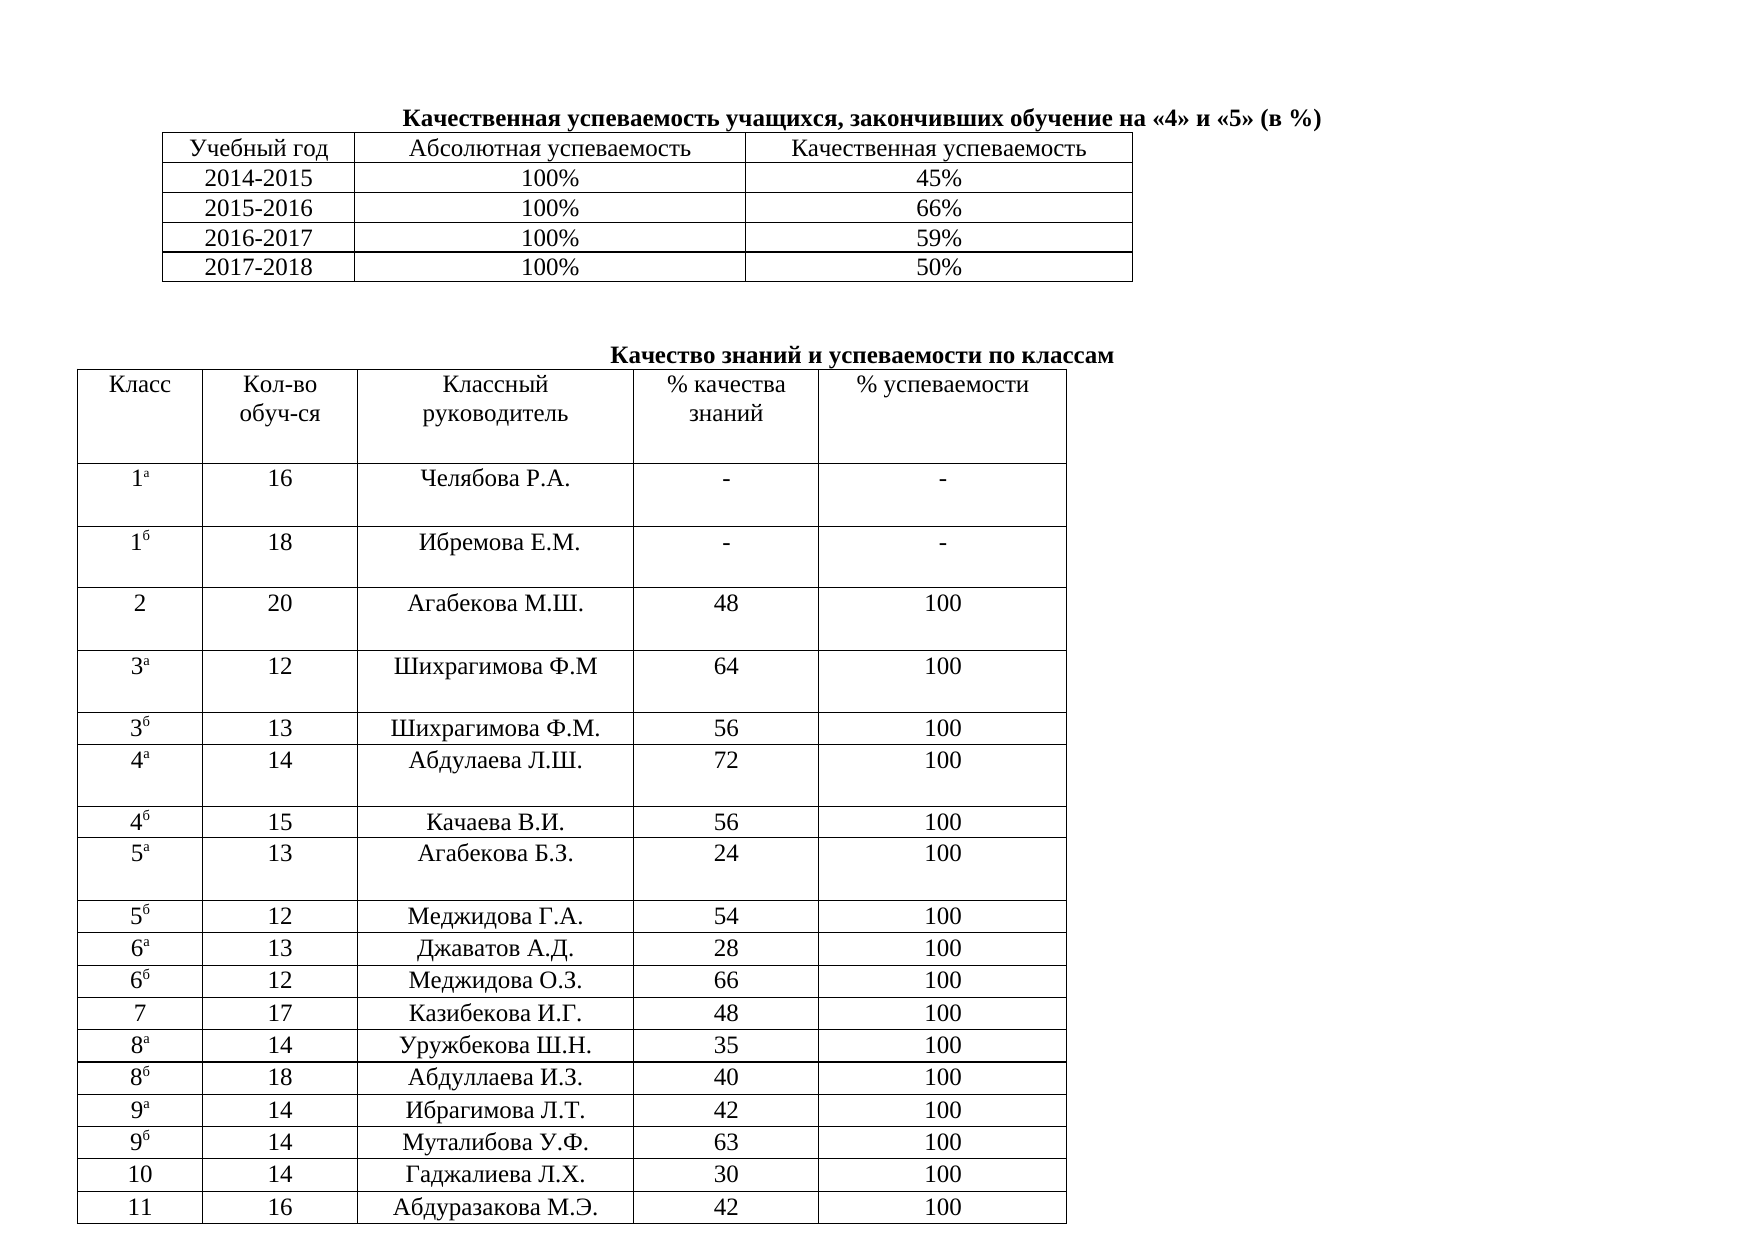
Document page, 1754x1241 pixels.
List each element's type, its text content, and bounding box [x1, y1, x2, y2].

table_cell Агабекова М.Ш. [358, 588, 633, 650]
table_cell Абдулаева Л.Ш. [358, 745, 633, 806]
table_cell 15 [203, 807, 357, 837]
table_cell 30 [634, 1159, 818, 1191]
table_cell 12 [203, 651, 357, 712]
table_cell 63 [634, 1127, 818, 1158]
table_cell - [634, 527, 818, 587]
table_header % успеваемости [819, 370, 1066, 462]
table_cell 56 [634, 807, 818, 837]
table_cell 18 [203, 1063, 357, 1094]
table_cell 13 [203, 933, 357, 964]
table_cell 14 [203, 1127, 357, 1158]
table_cell 66% [746, 193, 1132, 222]
table_cell 35 [634, 1030, 818, 1061]
table_cell 4б [78, 807, 202, 837]
table_cell 45% [746, 163, 1132, 192]
table_cell Абдуллаева И.З. [358, 1063, 633, 1094]
table_cell - [634, 464, 818, 526]
table_cell 18 [203, 527, 357, 587]
table_cell 59% [746, 223, 1132, 251]
table_cell 72 [634, 745, 818, 806]
table_cell 28 [634, 933, 818, 964]
table_cell 7 [78, 998, 202, 1029]
table_cell 9а [78, 1095, 202, 1126]
table_cell 17 [203, 998, 357, 1029]
table_cell 8б [78, 1063, 202, 1094]
table_cell 100 [819, 998, 1066, 1029]
table_cell 2017-2018 [163, 253, 354, 281]
table_cell 14 [203, 1095, 357, 1126]
table_cell 48 [634, 588, 818, 650]
table_cell 11 [78, 1192, 202, 1223]
table_cell 24 [634, 838, 818, 900]
table_cell 2014-2015 [163, 163, 354, 192]
text Качественная успеваемость учащихся, закончивших обучение на «4» и «5» (в %) [89, 103, 1636, 132]
table_cell 20 [203, 588, 357, 650]
table_cell Муталибова У.Ф. [358, 1127, 633, 1158]
table_cell Меджидова О.З. [358, 966, 633, 997]
table_cell 5б [78, 901, 202, 932]
table_cell 100 [819, 838, 1066, 900]
table_cell 50% [746, 253, 1132, 281]
table_cell 5а [78, 838, 202, 900]
table_cell 13 [203, 713, 357, 744]
table_cell 40 [634, 1063, 818, 1094]
table_cell 42 [634, 1095, 818, 1126]
table_cell Качаева В.И. [358, 807, 633, 837]
table_cell 100% [355, 253, 745, 281]
table_cell 12 [203, 901, 357, 932]
table_cell Меджидова Г.А. [358, 901, 633, 932]
table_cell 14 [203, 1159, 357, 1191]
table_header Абсолютная успеваемость [355, 133, 745, 162]
table_header Классный руководитель [358, 370, 633, 462]
table_cell 2 [78, 588, 202, 650]
table_cell 100 [819, 1127, 1066, 1158]
table_cell 42 [634, 1192, 818, 1223]
table_cell 54 [634, 901, 818, 932]
table_header Класс [78, 370, 202, 462]
table_cell Шихрагимова Ф.М [358, 651, 633, 712]
table_cell 6б [78, 966, 202, 997]
table_cell 100 [819, 966, 1066, 997]
table_header Кол-во обуч-ся [203, 370, 357, 462]
table_cell - [819, 464, 1066, 526]
table_cell 100 [819, 713, 1066, 744]
table_cell 6а [78, 933, 202, 964]
table_cell Казибекова И.Г. [358, 998, 633, 1029]
table_cell 16 [203, 464, 357, 526]
table_cell 16 [203, 1192, 357, 1223]
text Качество знаний и успеваемости по классам [89, 340, 1636, 368]
table_cell 100 [819, 1095, 1066, 1126]
table_cell - [819, 527, 1066, 587]
table_cell 100% [355, 223, 745, 251]
table_cell 13 [203, 838, 357, 900]
table_cell 100 [819, 651, 1066, 712]
table_cell 100 [819, 1030, 1066, 1061]
table_cell 100 [819, 588, 1066, 650]
table_cell 2016-2017 [163, 223, 354, 251]
table_cell 2015-2016 [163, 193, 354, 222]
table_cell 12 [203, 966, 357, 997]
table_cell Джаватов А.Д. [358, 933, 633, 964]
table_cell 8а [78, 1030, 202, 1061]
table_header % качества знаний [634, 370, 818, 462]
table_cell 100 [819, 745, 1066, 806]
table_cell 1б [78, 527, 202, 587]
table_cell 64 [634, 651, 818, 712]
table_cell Челябова Р.А. [358, 464, 633, 526]
table_cell 100% [355, 163, 745, 192]
table_cell 100 [819, 933, 1066, 964]
table_cell 4а [78, 745, 202, 806]
table_cell 100 [819, 1159, 1066, 1191]
table_cell 14 [203, 745, 357, 806]
table_cell 100 [819, 1063, 1066, 1094]
table_cell Уружбекова Ш.Н. [358, 1030, 633, 1061]
table_cell Ибремова Е.М. [358, 527, 633, 587]
table_header Учебный год [163, 133, 354, 162]
table_cell 1а [78, 464, 202, 526]
table_cell 100 [819, 807, 1066, 837]
table_cell Абдуразакова М.Э. [358, 1192, 633, 1223]
table_cell 48 [634, 998, 818, 1029]
table_cell 3а [78, 651, 202, 712]
table_cell 14 [203, 1030, 357, 1061]
table_cell 10 [78, 1159, 202, 1191]
table_header Качественная успеваемость [746, 133, 1132, 162]
table_cell 66 [634, 966, 818, 997]
table_cell 100 [819, 901, 1066, 932]
table_cell 100 [819, 1192, 1066, 1223]
table_cell Гаджалиева Л.Х. [358, 1159, 633, 1191]
table_cell 100% [355, 193, 745, 222]
table_cell 9б [78, 1127, 202, 1158]
table_cell 3б [78, 713, 202, 744]
table_cell Ибрагимова Л.Т. [358, 1095, 633, 1126]
table_cell Шихрагимова Ф.М. [358, 713, 633, 744]
table_cell Агабекова Б.З. [358, 838, 633, 900]
table_cell 56 [634, 713, 818, 744]
